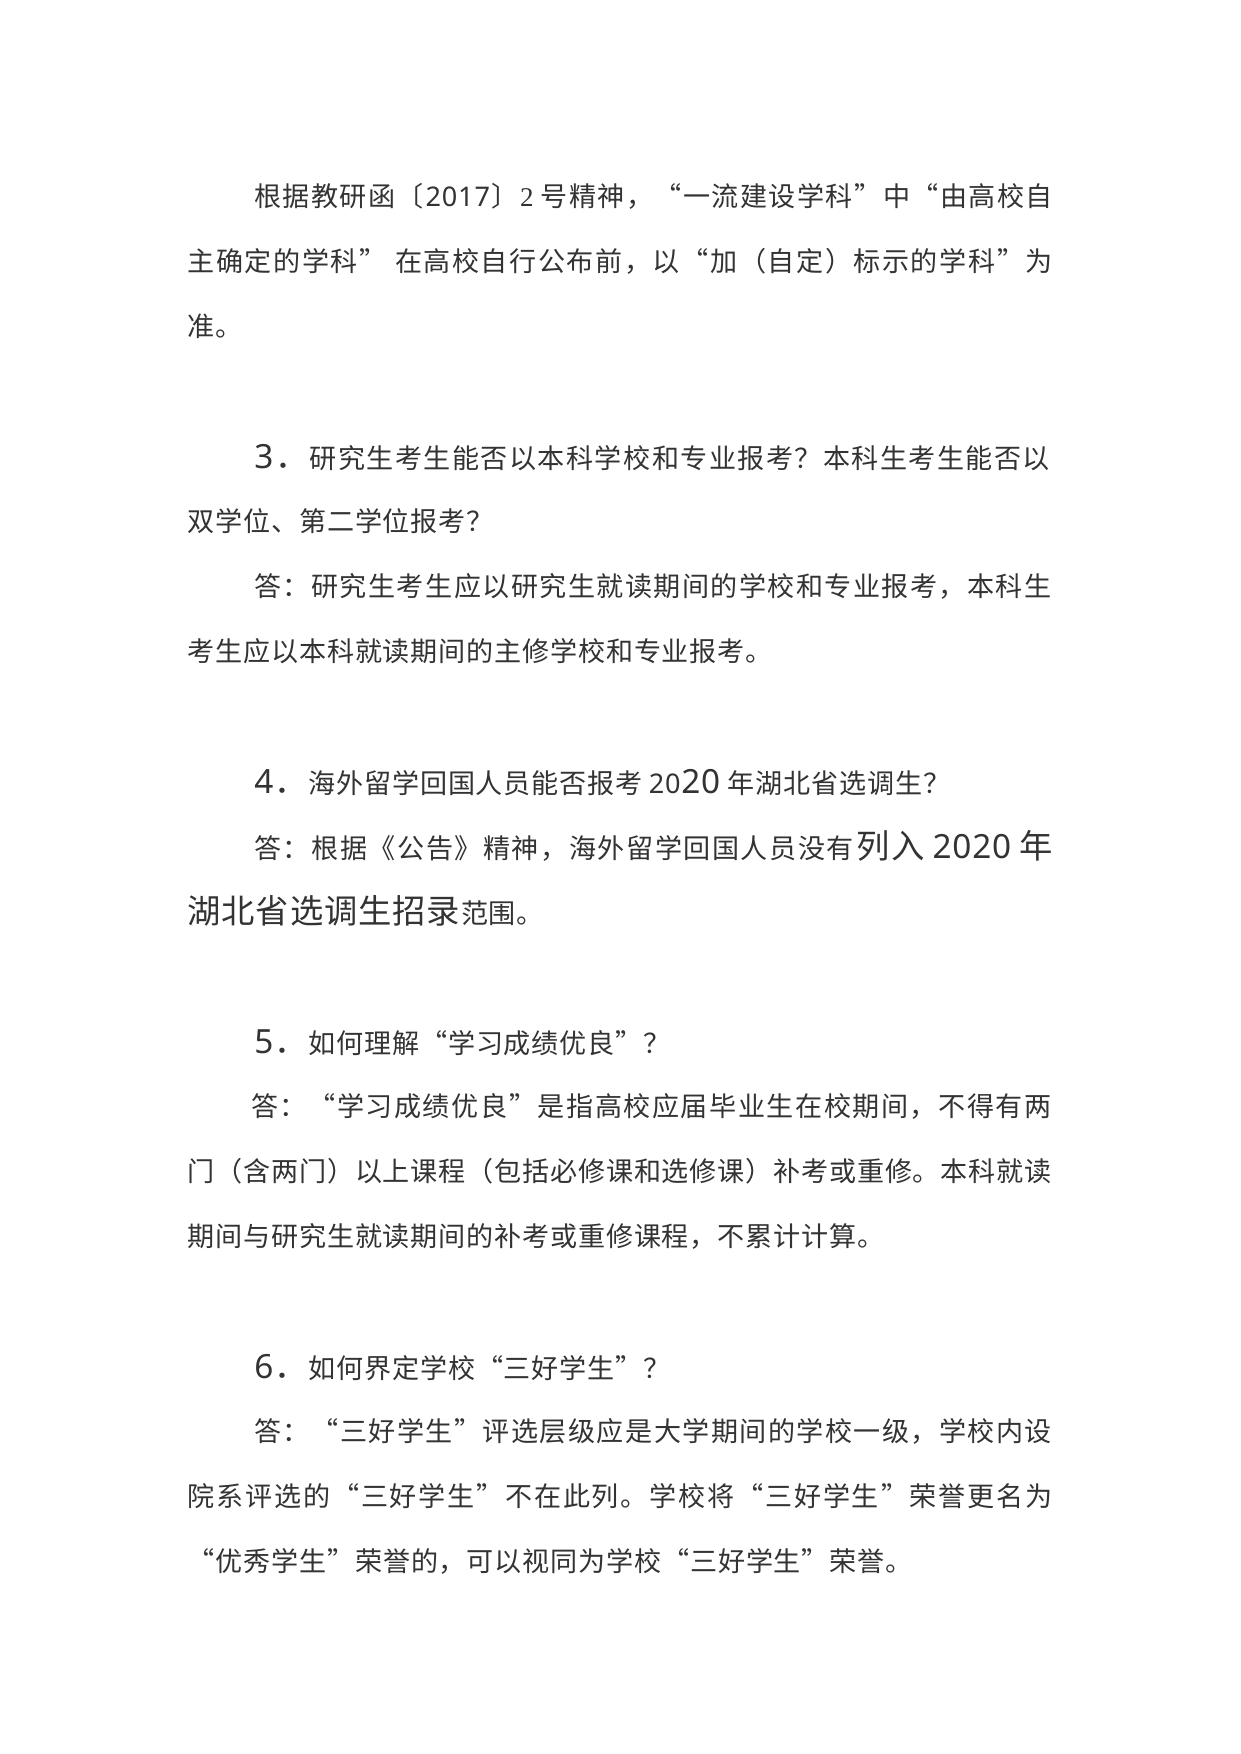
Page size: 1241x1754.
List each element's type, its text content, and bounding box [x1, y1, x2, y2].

text 4．海外留学回国人员能否报考2020年湖北省选调生？ [187, 747, 1053, 812]
text 6．如何界定学校“三好学生”？ [187, 1332, 1053, 1397]
text 答：“三好学生”评选层级应是大学期间的学校一级，学校内设院系评选的“三好学生”不在此列。学校将“三好学生”荣誉更名为“优秀学生”荣誉的，可以视同为学校“三好学生”荣誉。 [187, 1397, 1053, 1592]
text 答：研究生考生应以研究生就读期间的学校和专业报考，本科生考生应以本科就读期间的主修学校和专业报考。 [187, 552, 1053, 682]
text 答：根据《公告》精神，海外留学回国人员没有列入2020年湖北省选调生招录范围。 [187, 812, 1053, 942]
text 根据教研函〔2017〕2号精神，“一流建设学科”中“由高校自主确定的学科” 在高校自行公布前，以“加（自定）标示的学科”为准。 [187, 162, 1053, 357]
text 答：“学习成绩优良”是指高校应届毕业生在校期间，不得有两门（含两门）以上课程（包括必修课和选修课）补考或重修。本科就读期间与研究生就读期间的补考或重修课程，不累计计算。 [187, 1072, 1053, 1267]
text 5．如何理解“学习成绩优良”？ [187, 1007, 1053, 1072]
text 3．研究生考生能否以本科学校和专业报考？本科生考生能否以双学位、第二学位报考？ [187, 422, 1053, 552]
